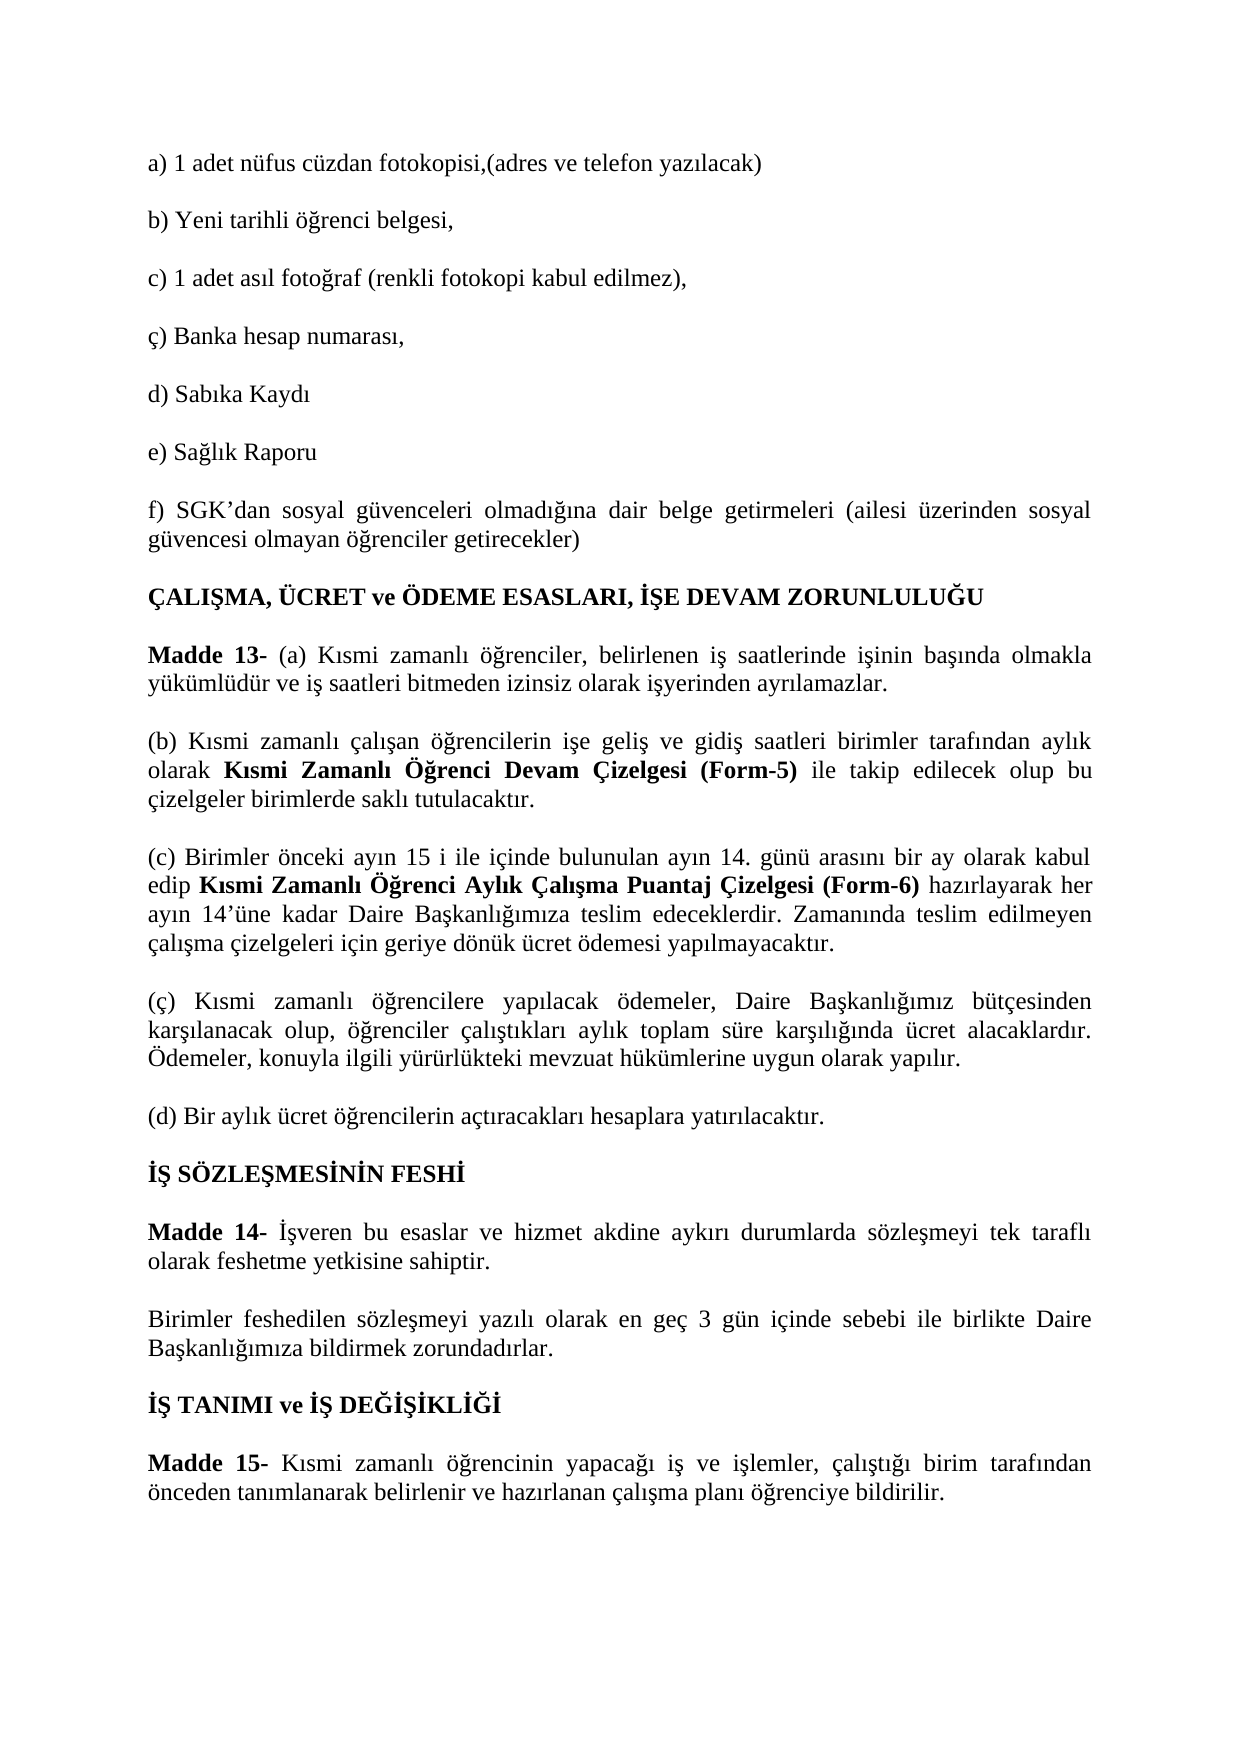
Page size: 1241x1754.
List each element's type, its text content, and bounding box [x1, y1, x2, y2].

text Madde 14- İşveren bu esaslar ve hizmet akdine aykırı durumlarda sözleşmeyi tek taraflı olarak feshetme yetkisine sahiptir. [148, 1217, 1093, 1275]
text a) 1 adet nüfus cüzdan fotokopisi,(adres ve telefon yazılacak) [148, 148, 1093, 176]
text İŞ TANIMI ve İŞ DEĞİŞİKLİĞİ [148, 1391, 1093, 1419]
text ÇALIŞMA, ÜCRET ve ÖDEME ESASLARI, İŞE DEVAM ZORUNLULUĞU [148, 582, 1093, 611]
text Madde 13- (a) Kısmi zamanlı öğrenciler, belirlenen iş saatlerinde işinin başında olmakla yükümlüdür ve iş saatleri bitmeden izinsiz olarak işyerinden ayrılamazlar. [148, 640, 1093, 697]
text b) Yeni tarihli öğrenci belgesi, [148, 206, 1093, 234]
text f) SGK’dan sosyal güvenceleri olmadığına dair belge getirmeleri (ailesi üzerinden sosyal güvencesi olmayan öğrenciler getirecekler) [148, 495, 1093, 553]
text Birimler feshedilen sözleşmeyi yazılı olarak en geç 3 gün içinde sebebi ile birlikte Daire Başkanlığımıza bildirmek zorundadırlar. [148, 1304, 1093, 1361]
text (c) Birimler önceki ayın 15 i ile içinde bulunulan ayın 14. günü arasını bir ay olarak kabul edip Kısmi Zamanlı Öğrenci Aylık Çalışma Puantaj Çizelgesi (Form-6) hazırlayarak her ayın 14’üne kadar Daire Başkanlığımıza teslim edeceklerdir. Zamanında teslim edilmeyen çalışma çizelgeleri için geriye dönük ücret ödemesi yapılmayacaktır. [148, 842, 1093, 957]
text İŞ SÖZLEŞMESİNİN FESHİ [148, 1159, 1093, 1188]
text (d) Bir aylık ücret öğrencilerin açtıracakları hesaplara yatırılacaktır. [148, 1101, 1093, 1130]
text c) 1 adet asıl fotoğraf (renkli fotokopi kabul edilmez), [148, 263, 1093, 292]
text ç) Banka hesap numarası, [148, 321, 1093, 350]
text d) Sabıka Kaydı [148, 379, 1093, 408]
text e) Sağlık Raporu [148, 437, 1093, 466]
text (b) Kısmi zamanlı çalışan öğrencilerin işe geliş ve gidiş saatleri birimler tarafından aylık olarak Kısmi Zamanlı Öğrenci Devam Çizelgesi (Form-5) ile takip edilecek olup bu çizelgeler birimlerde saklı tutulacaktır. [148, 726, 1093, 813]
text (ç) Kısmi zamanlı öğrencilere yapılacak ödemeler, Daire Başkanlığımız bütçesinden karşılanacak olup, öğrenciler çalıştıkları aylık toplam süre karşılığında ücret alacaklardır. Ödemeler, konuyla ilgili yürürlükteki mevzuat hükümlerine uygun olarak yapılır. [148, 986, 1093, 1072]
text Madde 15- Kısmi zamanlı öğrencinin yapacağı iş ve işlemler, çalıştığı birim tarafından önceden tanımlanarak belirlenir ve hazırlanan çalışma planı öğrenciye bildirilir. [148, 1448, 1093, 1506]
